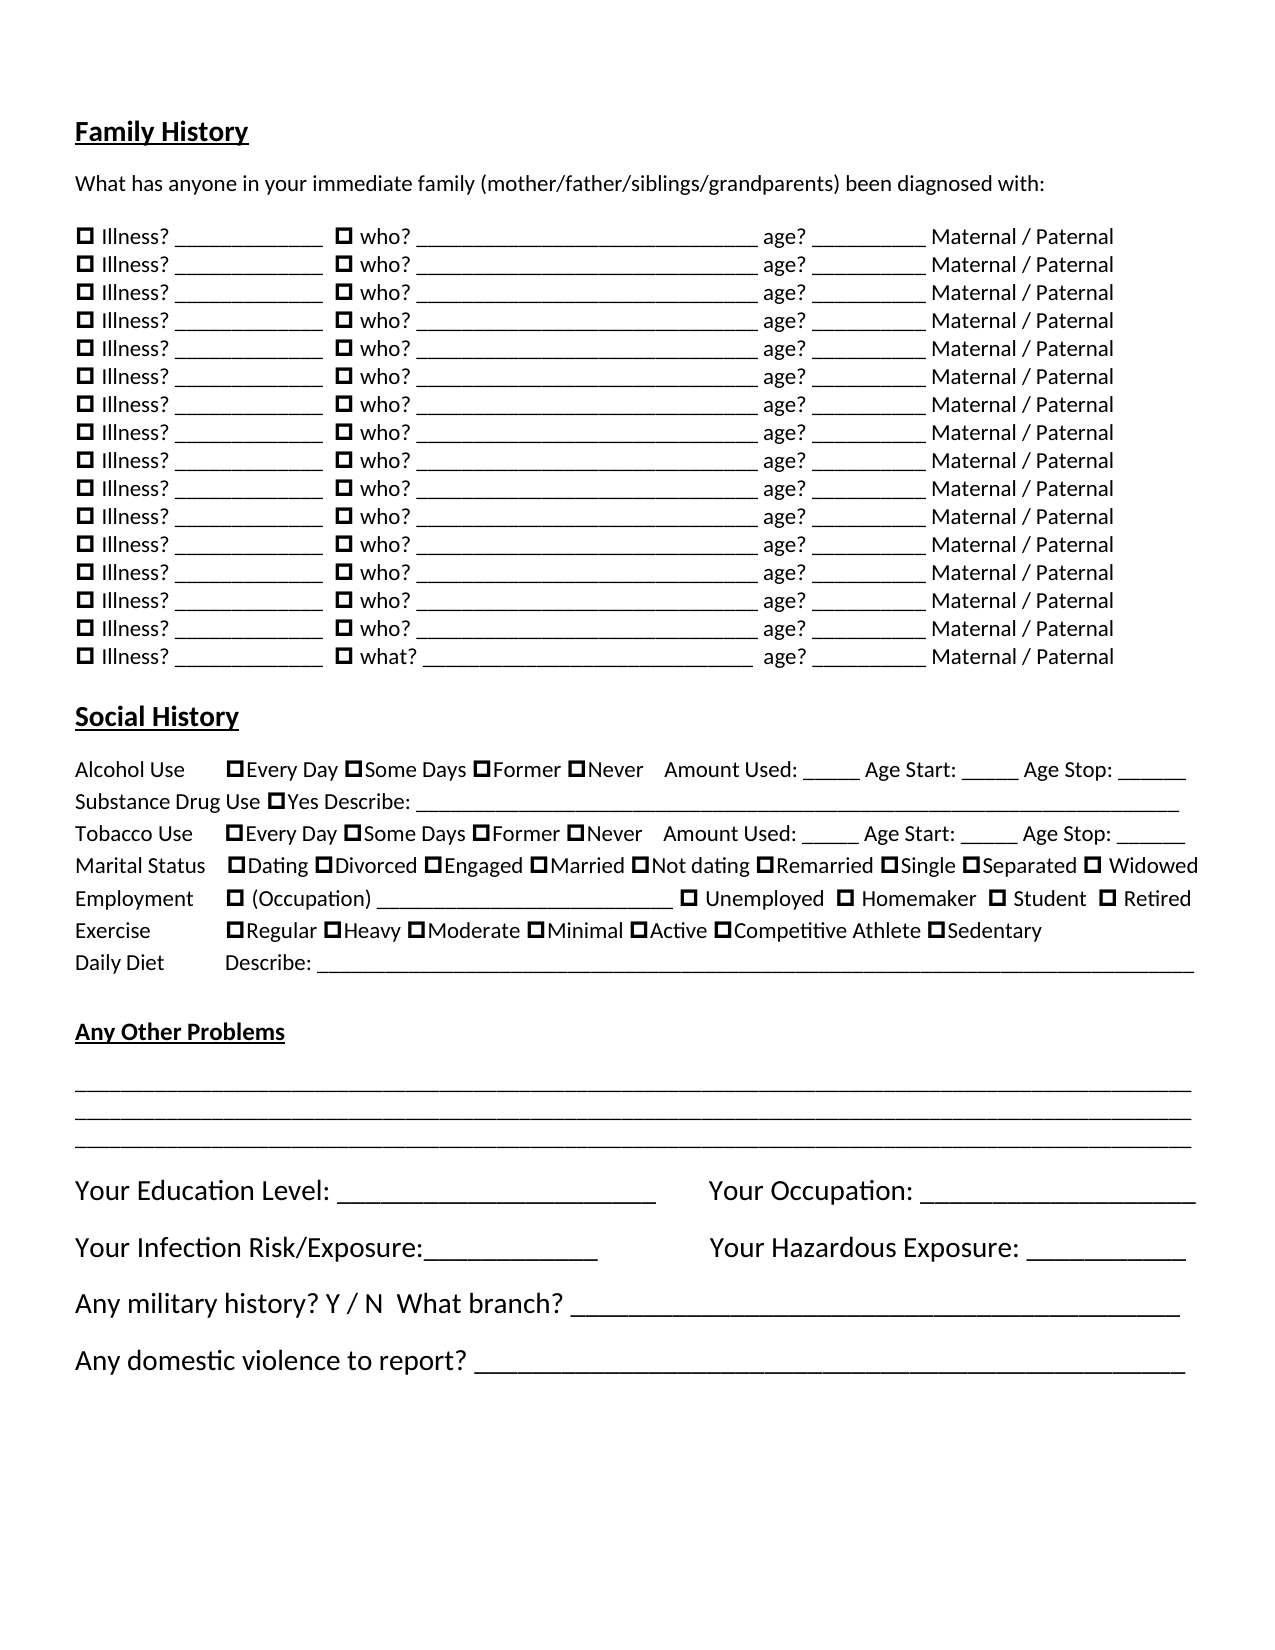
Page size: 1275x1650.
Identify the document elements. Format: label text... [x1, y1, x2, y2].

text Tobacco Use Every Day Some Days Former Never Amount Used: _____ Age Start: _____ Age Stop: ______ [75, 819, 1200, 847]
text Illness? _____________ who? ______________________________ age? __________ Maternal / Paternal [75, 530, 1200, 558]
text Illness? _____________ who? ______________________________ age? __________ Maternal / Paternal [75, 222, 1200, 250]
text Illness? _____________ who? ______________________________ age? __________ Maternal / Paternal [75, 614, 1200, 642]
text Illness? _____________ who? ______________________________ age? __________ Maternal / Paternal [75, 502, 1200, 530]
text Illness? _____________ who? ______________________________ age? __________ Maternal / Paternal [75, 334, 1200, 362]
text Any domestic violence to report? _________________________________________________ [75, 1342, 1200, 1377]
text Illness? _____________ who? ______________________________ age? __________ Maternal / Paternal [75, 586, 1200, 614]
text Illness? _____________ who? ______________________________ age? __________ Maternal / Paternal [75, 558, 1200, 586]
text Family History [75, 113, 1200, 148]
text Illness? _____________ who? ______________________________ age? __________ Maternal / Paternal [75, 250, 1200, 278]
text Any military history? Y / N What branch? __________________________________________ [75, 1285, 1200, 1321]
text Your Education Level: ______________________ Your Occupation: ___________________ [75, 1172, 1200, 1208]
text Illness? _____________ who? ______________________________ age? __________ Maternal / Paternal [75, 306, 1200, 334]
text Alcohol Use Every Day Some Days Former Never Amount Used: _____ Age Start: _____ Age Stop: ______ [75, 755, 1200, 783]
text ______________________________________________________________________________________________________________________________________________________________________________________________________________________________________________________________________________________________________ [75, 1067, 1200, 1151]
text Illness? _____________ who? ______________________________ age? __________ Maternal / Paternal [75, 390, 1200, 418]
text What has anyone in your immediate family (mother/father/siblings/grandparents) been diagnosed with: [75, 169, 1200, 197]
text Marital Status Dating Divorced Engaged Married Not dating Remarried Single Separated Widowed [75, 852, 1200, 879]
text Illness? _____________ who? ______________________________ age? __________ Maternal / Paternal [75, 418, 1200, 446]
text Exercise Regular Heavy Moderate Minimal Active Competitive Athlete Sedentary [75, 916, 1200, 944]
text Illness? _____________ what? _____________________________ age? __________ Maternal / Paternal [75, 642, 1200, 671]
text Illness? _____________ who? ______________________________ age? __________ Maternal / Paternal [75, 474, 1200, 502]
text Substance Drug Use Yes Describe: ___________________________________________________________________ [75, 787, 1200, 815]
text Illness? _____________ who? ______________________________ age? __________ Maternal / Paternal [75, 362, 1200, 390]
text Illness? _____________ who? ______________________________ age? __________ Maternal / Paternal [75, 446, 1200, 474]
text Any Other Problems [75, 1016, 1200, 1046]
text Your Infection Risk/Exposure:____________ Your Hazardous Exposure: ___________ [75, 1229, 1200, 1264]
text Employment (Occupation) __________________________ Unemployed Homemaker Student Retired [75, 884, 1200, 912]
text Illness? _____________ who? ______________________________ age? __________ Maternal / Paternal [75, 278, 1200, 306]
text Daily Diet Describe: _____________________________________________________________________________ [75, 948, 1200, 976]
text Social History [75, 698, 1200, 734]
